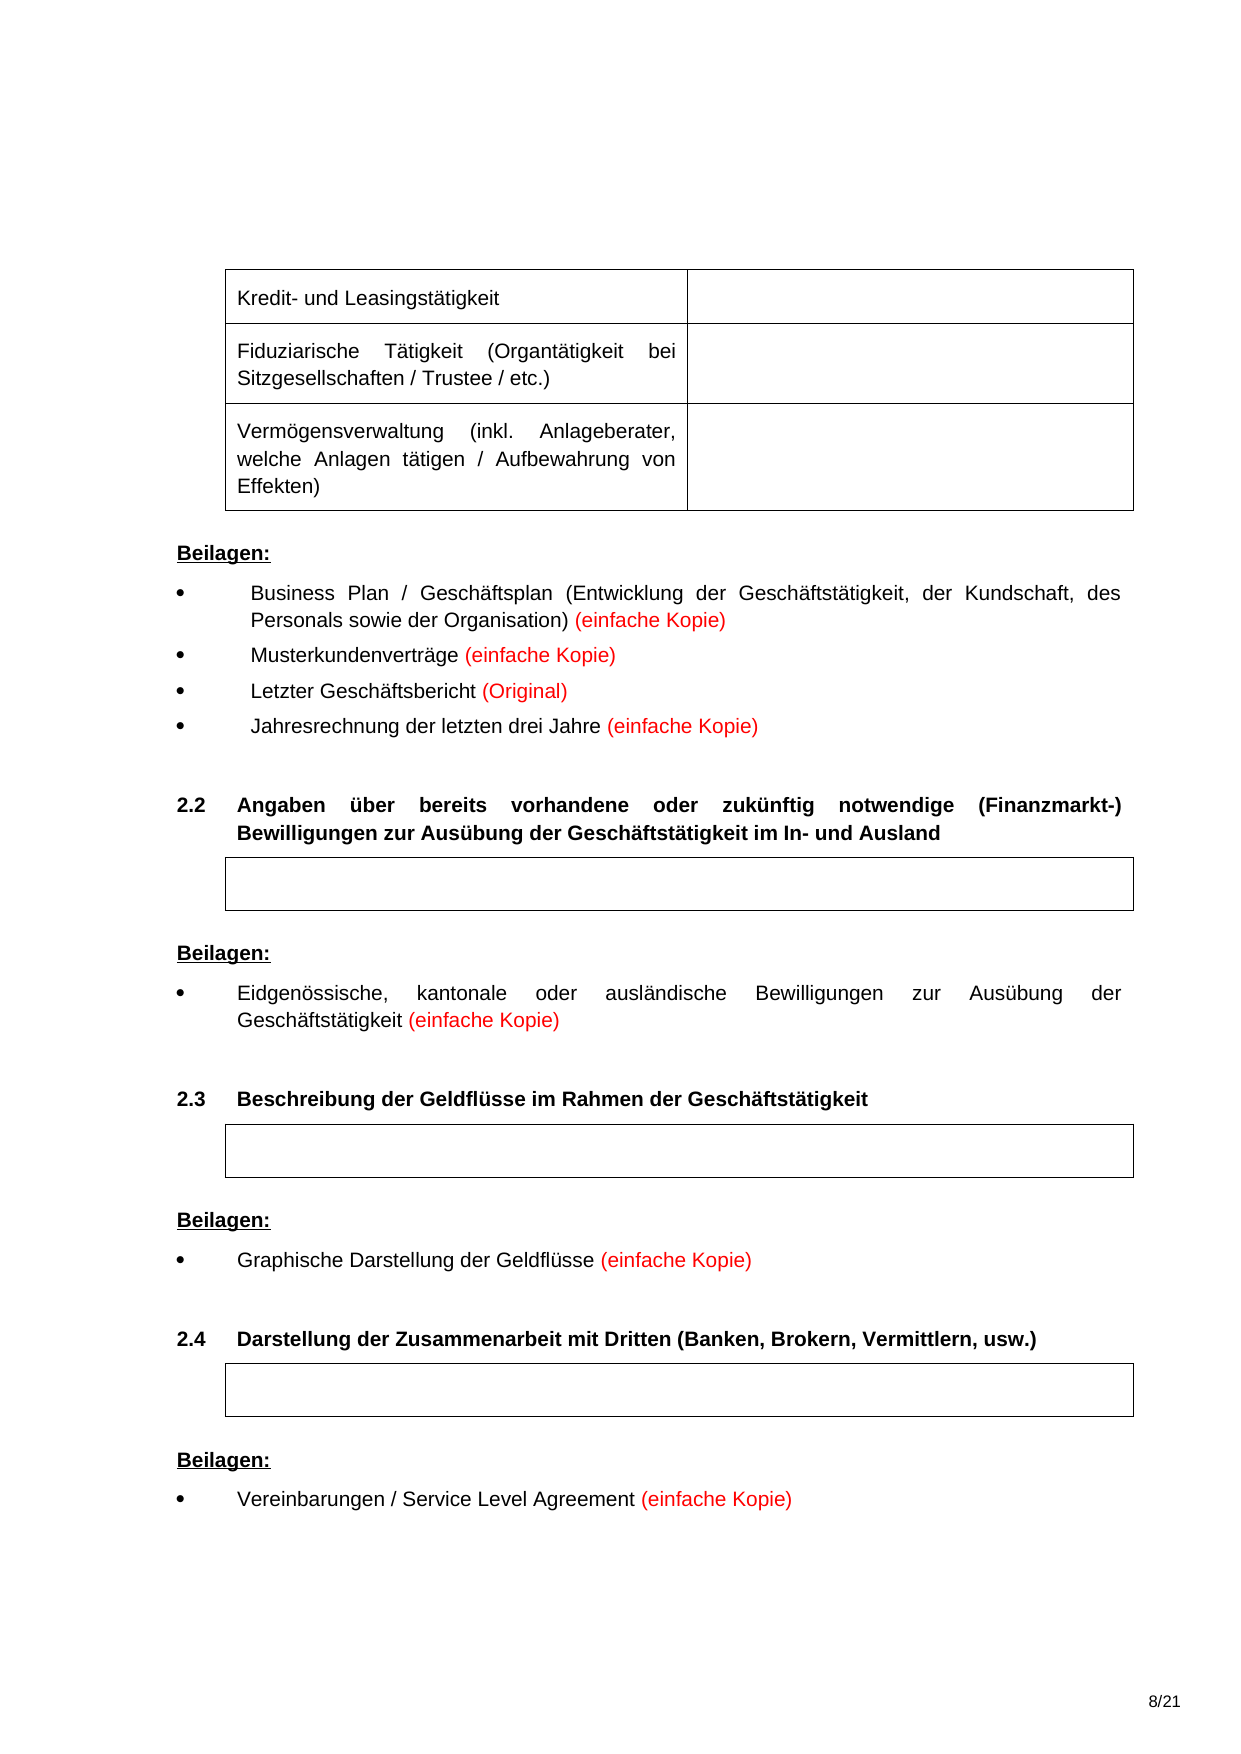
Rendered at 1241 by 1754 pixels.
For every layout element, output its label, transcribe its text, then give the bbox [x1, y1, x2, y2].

text Angaben über bereits vorhandene oder zukünftig notwendige (Finanzmarkt-) Bewilligungen zur Ausübung der Geschäftstätigkeit im In- und Ausland [177, 790, 1122, 844]
text Beilagen: [177, 938, 1122, 965]
table_header [226, 1125, 1133, 1177]
text Beschreibung der Geldflüsse im Rahmen der Geschäftstätigkeit [177, 1084, 1122, 1111]
table_header [226, 1364, 1133, 1416]
list Jahresrechnung der letzten drei Jahre (einfache Kopie) [177, 711, 1122, 738]
table_cell Vermögensverwaltung (inkl. Anlageberater, welche Anlagen tätigen / Aufbewahrung von Effekten) [226, 404, 687, 510]
table_cell Kredit- und Leasingstätigkeit [226, 270, 687, 322]
text Beilagen: [177, 1444, 1122, 1471]
list Business Plan / Geschäftsplan (Entwicklung der Geschäftstätigkeit, der Kundschaft, des Personals sowie der Organisation) (einfache Kopie) [177, 578, 1122, 632]
text Darstellung der Zusammenarbeit mit Dritten (Banken, Brokern, Vermittlern, usw.) [177, 1323, 1122, 1351]
table_header [226, 858, 1133, 910]
list Musterkundenverträge (einfache Kopie) [177, 640, 1122, 667]
table_cell [688, 270, 1133, 322]
list Letzter Geschäftsbericht (Original) [177, 676, 1122, 703]
text Beilagen: [177, 538, 1122, 565]
list Eidgenössische, kantonale oder ausländische Bewilligungen zur Ausübung der Geschäftstätigkeit (einfache Kopie) [177, 978, 1122, 1032]
text Beilagen: [177, 1205, 1122, 1232]
list Graphische Darstellung der Geldflüsse (einfache Kopie) [177, 1244, 1122, 1271]
table_cell [688, 404, 1133, 510]
list Vereinbarungen / Service Level Agreement (einfache Kopie) [177, 1484, 1122, 1511]
table_cell Fiduziarische Tätigkeit (Organtätigkeit bei Sitzgesellschaften / Trustee / etc.) [226, 324, 687, 403]
table_cell [688, 324, 1133, 403]
